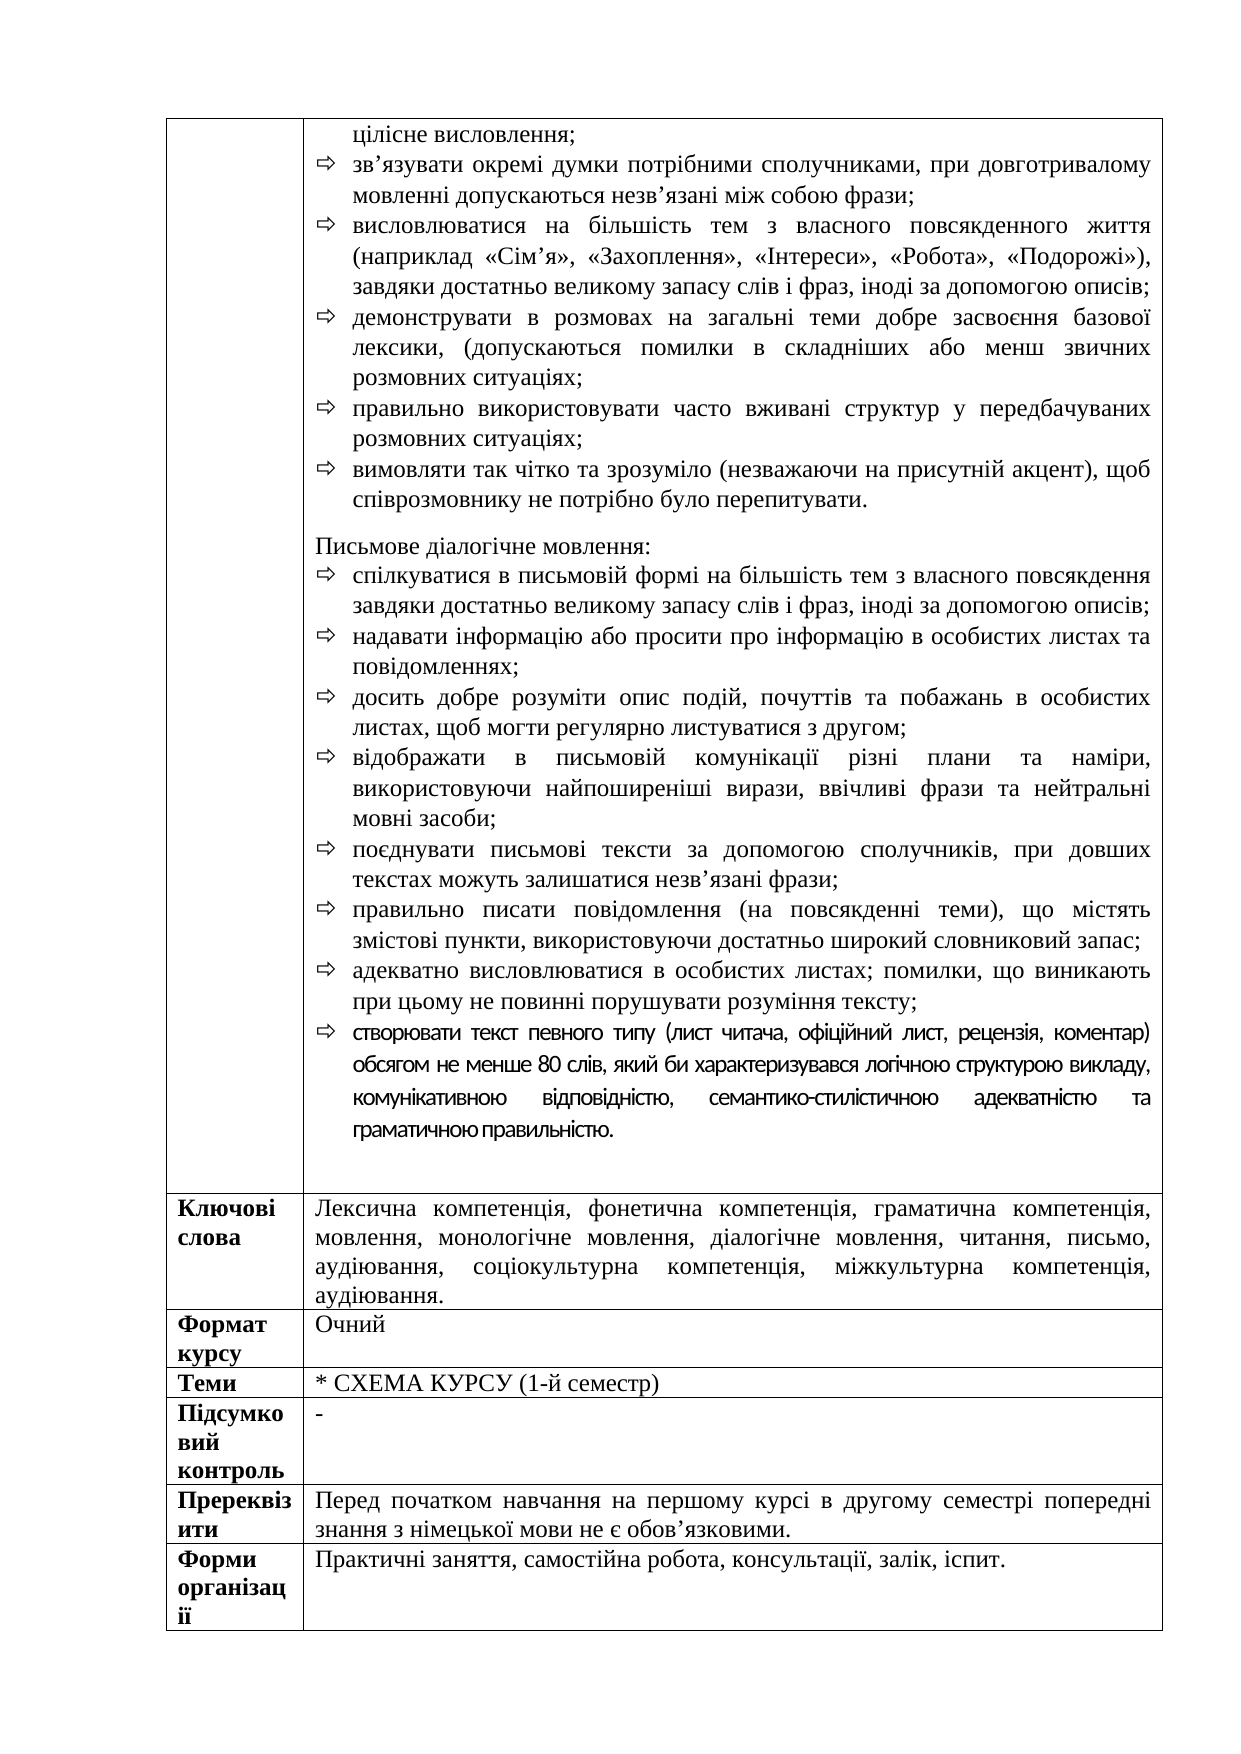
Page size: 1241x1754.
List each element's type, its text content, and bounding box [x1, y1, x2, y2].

table_cell Пререквізити [167, 1485, 303, 1543]
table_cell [167, 1544, 303, 1630]
table_cell Лексична компетенція, фонетична компетенція, граматична компетенція, мовлення, монологічне мовлення, діалогічне мовлення, читання, письмо, аудіювання, соціокультурна компетенція, міжкультурна компетенція, аудіювання. [304, 1194, 1162, 1308]
table_cell Підсумковий контроль [167, 1398, 303, 1484]
table_cell Перед початком навчання на першому курсі в другому семестрі попередні знання з німецької мови не є обов’язковими. [304, 1485, 1162, 1543]
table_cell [304, 1544, 1162, 1630]
table_cell * СХЕМА КУРСУ (1-й семестр) [304, 1368, 1162, 1397]
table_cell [167, 119, 303, 1192]
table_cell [304, 119, 1162, 1192]
table_cell - [304, 1398, 1162, 1484]
table_cell Формат курсу [167, 1310, 303, 1367]
table_cell Ключові слова [167, 1194, 303, 1308]
table_cell Теми [167, 1368, 303, 1397]
table_cell Очний [304, 1310, 1162, 1367]
